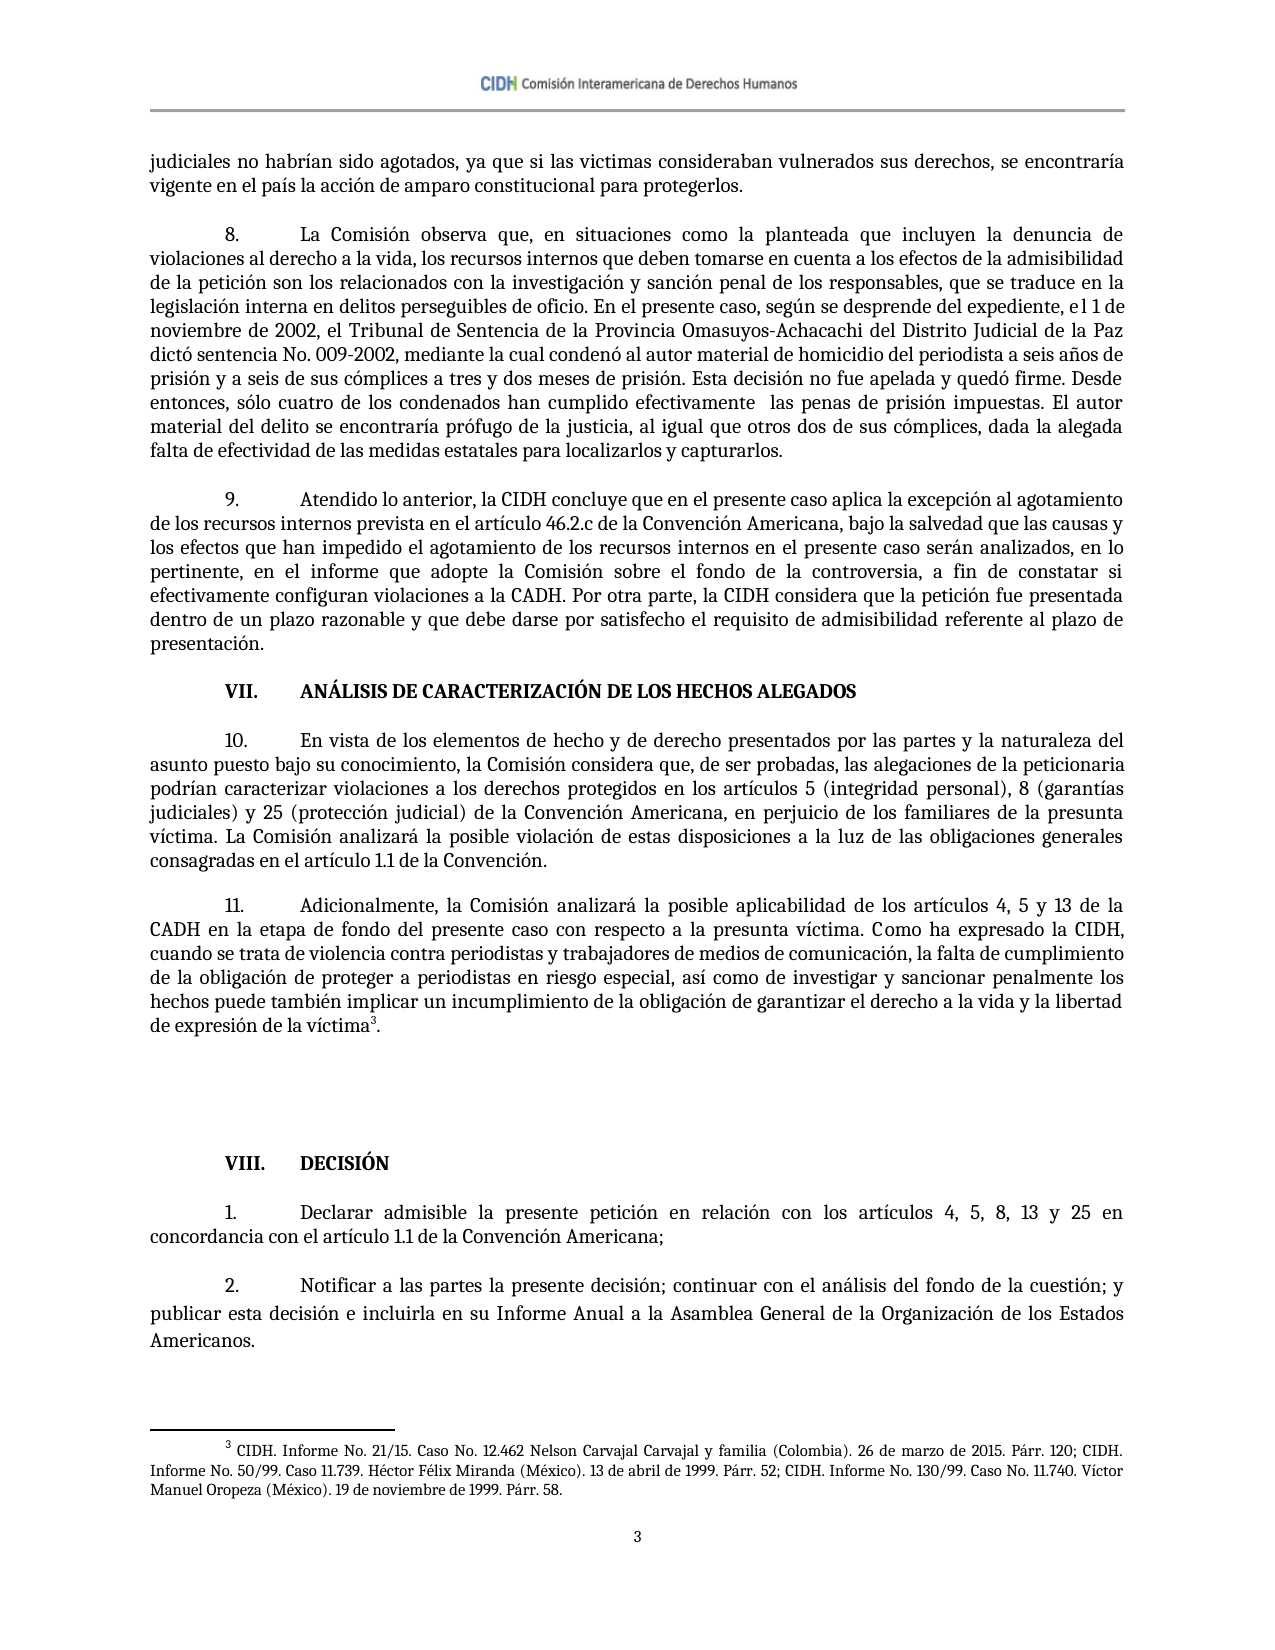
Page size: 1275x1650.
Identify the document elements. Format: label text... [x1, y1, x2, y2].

picture [475, 75, 800, 93]
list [150, 150, 1125, 198]
list Declarar admisible la presente petición en relación con los artículos 4, 5, 8, 13 y 25 en concordancia con el artículo 1.1 de la Convención Americana; [150, 1201, 1125, 1249]
list En vista de los elementos de hecho y de derecho presentados por las partes y la naturaleza del asunto puesto bajo su conocimiento, la Comisión considera que, de ser probadas, las alegaciones de la peticionaria podrían caracterizar violaciones a los derechos protegidos en los artículos 5 (integridad personal), 8 (garantías judiciales) y 25 (protección judicial) de la Convención Americana, en perjuicio de los familiares de la presunta víctima. La Comisión analizará la posible violación de estas disposiciones a la luz de las obligaciones generales consagradas en el artículo 1.1 de la Convención. [150, 729, 1125, 873]
list Adicionalmente, la Comisión analizará la posible aplicabilidad de los artículos 4, 5 y 13 de la CADH en la etapa de fondo del presente caso con respecto a la presunta víctima. Como ha expresado la CIDH, cuando se trata de violencia contra periodistas y trabajadores de medios de comunicación, la falta de cumplimiento de la obligación de proteger a periodistas en riesgo especial, así como de investigar y sancionar penalmente los hechos puede también implicar un incumplimiento de la obligación de garantizar el derecho a la vida y la libertad de expresión de la víctima. [150, 894, 1125, 1037]
list Notificar a las partes la presente decisión; continuar con el análisis del fondo de la cuestión; y publicar esta decisión e incluirla en su Informe Anual a la Asamblea General de la Organización de los Estados Americanos. [150, 1274, 1125, 1353]
list Atendido lo anterior, la CIDH concluye que en el presente caso aplica la excepción al agotamiento de los recursos internos prevista en el artículo 46.2.c de la Convención Americana, bajo la salvedad que las causas y los efectos que han impedido el agotamiento de los recursos internos en el presente caso serán analizados, en lo pertinente, en el informe que adopte la Comisión sobre el fondo de la controversia, a fin de constatar si efectivamente configuran violaciones a la CADH. Por otra parte, la CIDH considera que la petición fue presentada dentro de un plazo razonable y que debe darse por satisfecho el requisito de admisibilidad referente al plazo de presentación. [150, 487, 1125, 655]
list VIII. DECISIÓN [225, 1152, 1125, 1176]
list VII. ANÁLISIS DE CARACTERIZACIÓN DE LOS HECHOS ALEGADOS [225, 680, 1125, 704]
list La Comisión observa que, en situaciones como la planteada que incluyen la denuncia de violaciones al derecho a la vida, los recursos internos que deben tomarse en cuenta a los efectos de la admisibilidad de la petición son los relacionados con la investigación y sanción penal de los responsables, que se traduce en la legislación interna en delitos perseguibles de oficio. En el presente caso, según se desprende del expediente, el 1 de noviembre de 2002, el Tribunal de Sentencia de la Provincia Omasuyos-Achacachi del Distrito Judicial de la Paz dictó sentencia No. 009-2002, mediante la cual condenó al autor material de homicidio del periodista a seis años de prisión y a seis de sus cómplices a tres y dos meses de prisión. Esta decisión no fue apelada y quedó firme. Desde entonces, sólo cuatro de los condenados han cumplido efectivamente las penas de prisión impuestas. El autor material del delito se encontraría prófugo de la justicia, al igual que otros dos de sus cómplices, dada la alegada falta de efectividad de las medidas estatales para localizarlos y capturarlos. [150, 223, 1125, 462]
